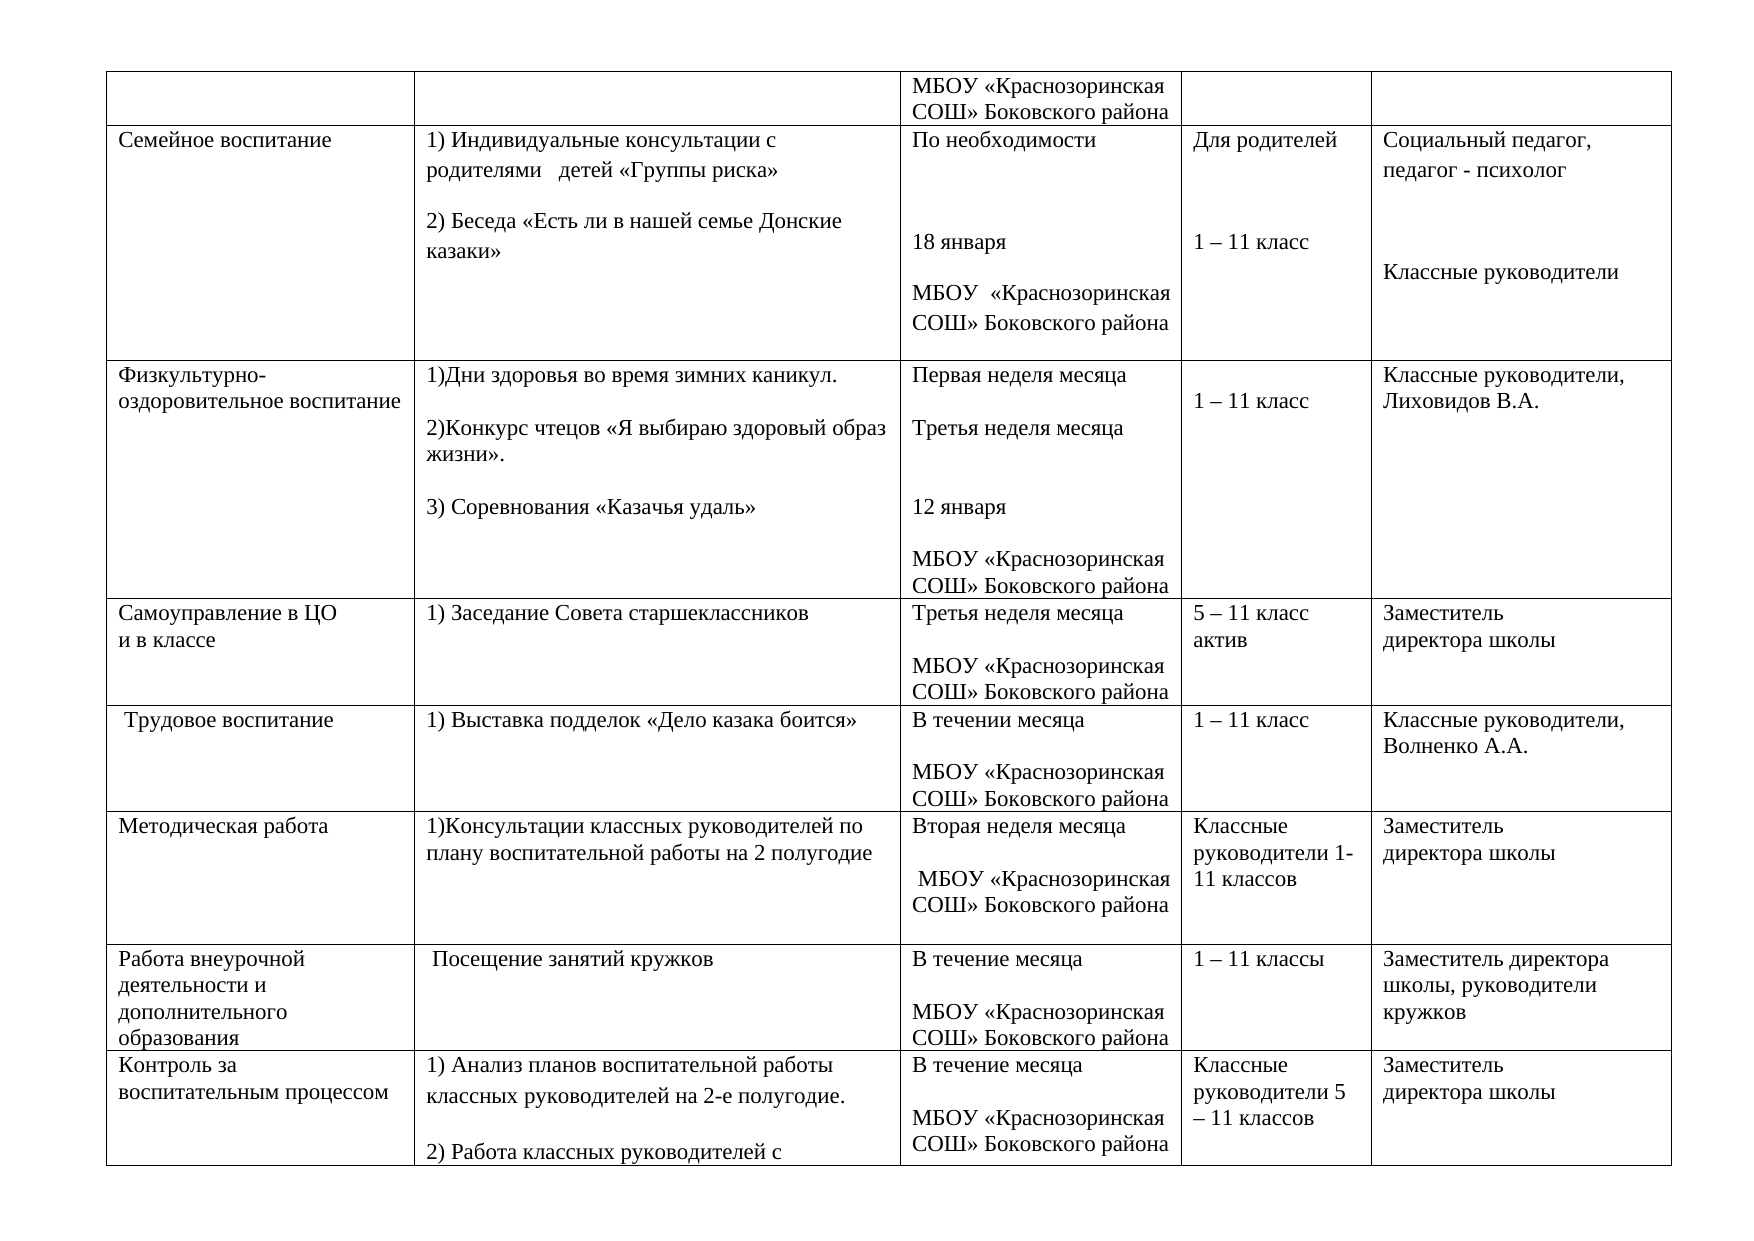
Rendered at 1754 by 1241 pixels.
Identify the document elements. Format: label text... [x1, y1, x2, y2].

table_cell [1372, 72, 1671, 124]
table_cell Классные руководители, Лиховидов В.А. [1372, 361, 1671, 598]
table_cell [901, 72, 1181, 124]
table_cell По необходимости 18 января МБОУ «Краснозоринская СОШ» Боковского района [901, 126, 1181, 360]
table_cell 5 – 11 класс актив [1182, 599, 1371, 705]
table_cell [1182, 1051, 1371, 1164]
table_cell 1 – 11 классы [1182, 945, 1371, 1050]
table_cell Семейное воспитание [107, 126, 414, 360]
table_cell Вторая неделя месяца МБОУ «Краснозоринская СОШ» Боковского района [901, 812, 1181, 944]
table_cell Заместитель директора школы, руководители кружков [1372, 945, 1671, 1050]
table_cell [1182, 72, 1371, 124]
table_cell 1)Консультации классных руководителей по плану воспитательной работы на 2 полугодие [415, 812, 900, 944]
table_cell 1 – 11 класс [1182, 361, 1371, 598]
table_cell 1) Выставка подделок «Дело казака боится» [415, 706, 900, 811]
table_cell Третья неделя месяца МБОУ «Краснозоринская СОШ» Боковского района [901, 599, 1181, 705]
table_cell Методическая работа [107, 812, 414, 944]
table_cell Для родителей 1 – 11 класс [1182, 126, 1371, 360]
table_cell Трудовое воспитание [107, 706, 414, 811]
table_cell В течении месяца МБОУ «Краснозоринская СОШ» Боковского района [901, 706, 1181, 811]
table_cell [415, 1051, 900, 1164]
table_cell Заместитель директора школы [1372, 812, 1671, 944]
table_cell Посещение занятий кружков [415, 945, 900, 1050]
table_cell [901, 1051, 1181, 1164]
table_cell В течение месяца МБОУ «Краснозоринская СОШ» Боковского района [901, 945, 1181, 1050]
table_cell Физкультурно-оздоровительное воспитание [107, 361, 414, 598]
table_cell Заместитель директора школы [1372, 599, 1671, 705]
table_cell Самоуправление в ЦО и в классе [107, 599, 414, 705]
table_cell Социальный педагог, педагог - психолог Классные руководители [1372, 126, 1671, 360]
table_cell Классные руководители, Волненко А.А. [1372, 706, 1671, 811]
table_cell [107, 72, 414, 124]
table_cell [1372, 1051, 1671, 1164]
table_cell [107, 1051, 414, 1164]
table_cell Классные руководители 1-11 классов [1182, 812, 1371, 944]
table_cell Первая неделя месяца Третья неделя месяца 12 января МБОУ «Краснозоринская СОШ» Боковского района [901, 361, 1181, 598]
table_cell 1) Индивидуальные консультации с родителями детей «Группы риска» 2) Беседа «Есть ли в нашей семье Донские казаки» [415, 126, 900, 360]
table_cell 1 – 11 класс [1182, 706, 1371, 811]
table_cell 1)Дни здоровья во время зимних каникул. 2)Конкурс чтецов «Я выбираю здоровый образ жизни». 3) Соревнования «Казачья удаль» [415, 361, 900, 598]
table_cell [415, 72, 900, 124]
table_cell 1) Заседание Совета старшеклассников [415, 599, 900, 705]
table_cell Работа внеурочной деятельности и дополнительного образования [107, 945, 414, 1050]
